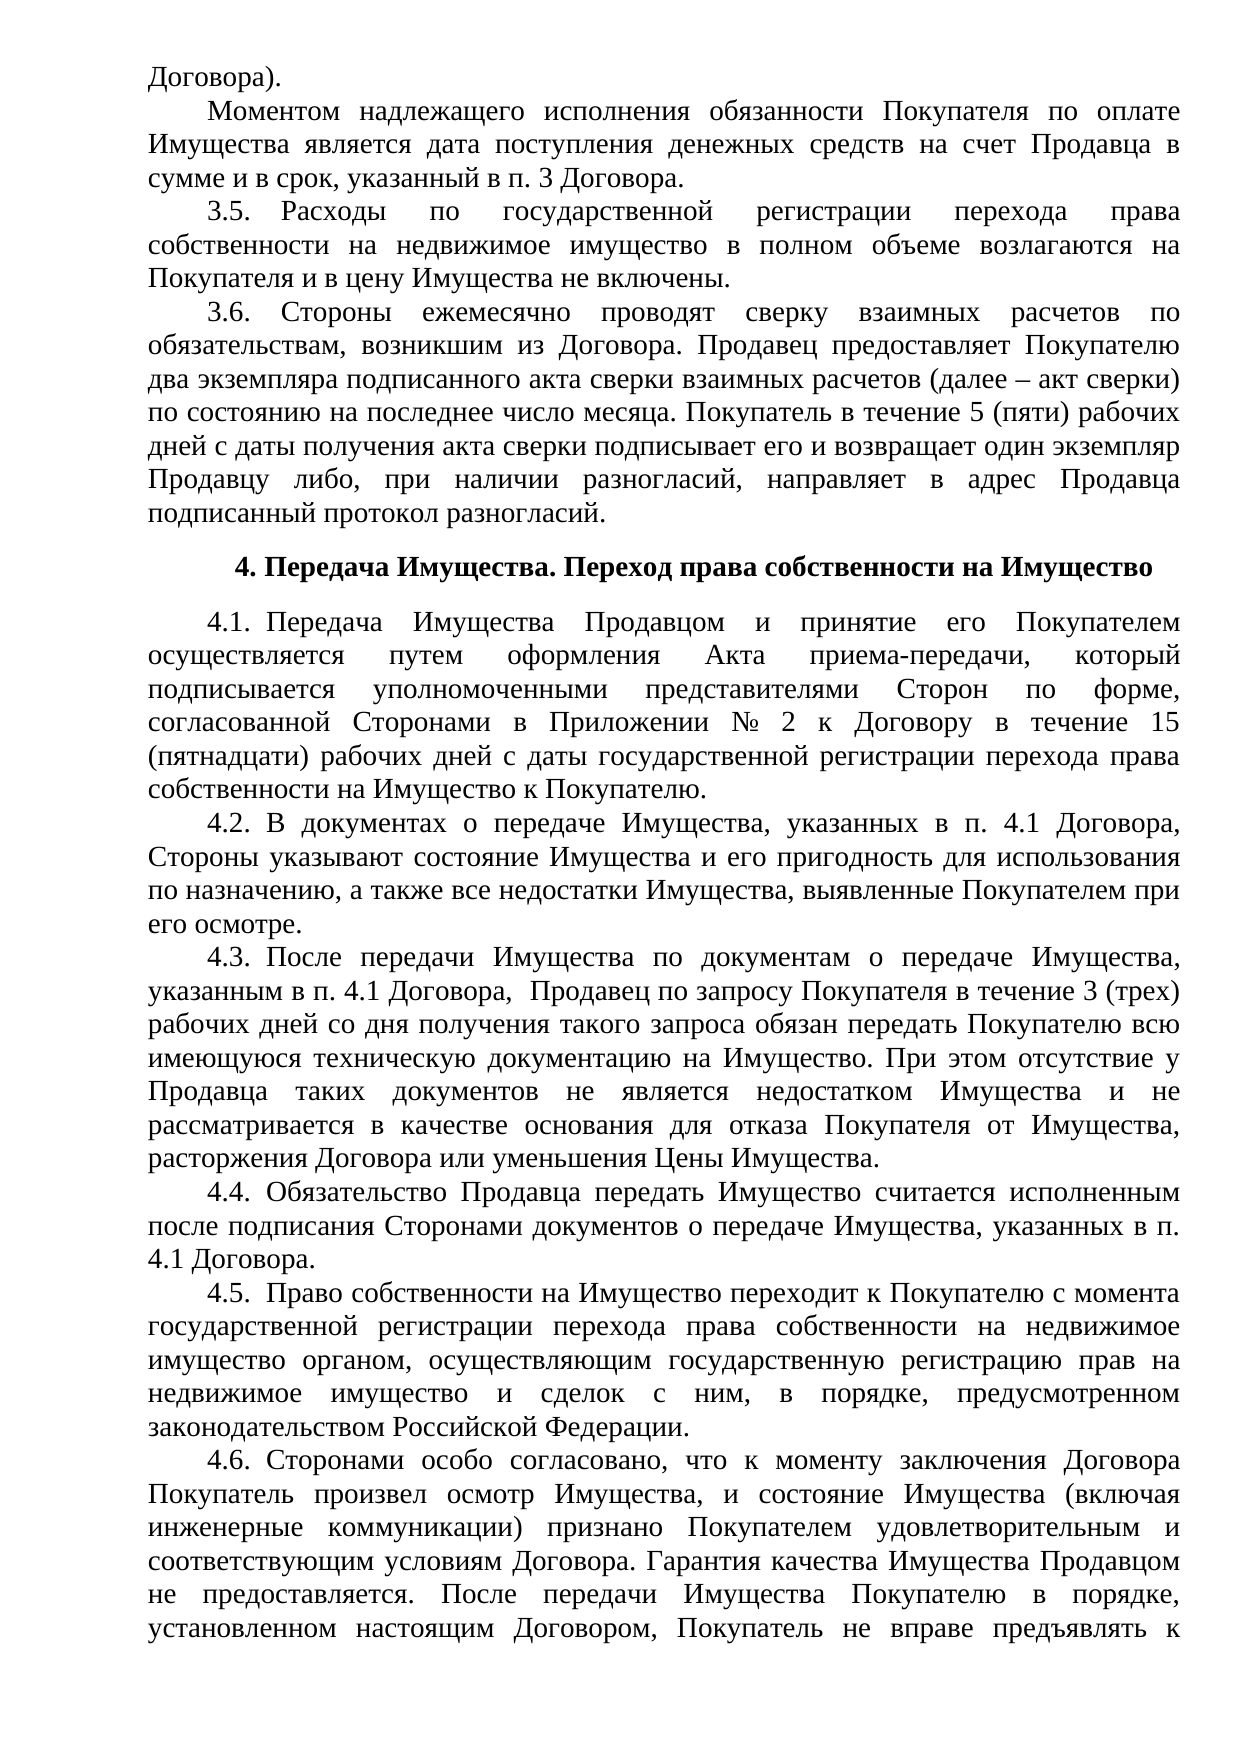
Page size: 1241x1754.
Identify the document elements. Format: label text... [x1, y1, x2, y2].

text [148, 59, 1181, 93]
list В документах о передаче Имущества, указанных в п. 4.1 Договора, Стороны указывают состояние Имущества и его пригодность для использования по назначению, а также все недостатки Имущества, выявленные Покупателем при его осмотре. [148, 805, 1181, 939]
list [148, 1442, 1181, 1644]
list Расходы по государственной регистрации перехода права собственности на недвижимое имущество в полном объеме возлагаются на Покупателя и в цену Имущества не включены. [148, 193, 1181, 294]
list После передачи Имущества по документам о передаче Имущества, указанным в п. 4.1 Договора, Продавец по запросу Покупателя в течение 3 (трех) рабочих дней со дня получения такого запроса обязан передать Покупателю всю имеющуюся техническую документацию на Имущество. При этом отсутствие у Продавца таких документов не является недостатком Имущества и не рассматривается в качестве основания для отказа Покупателя от Имущества, расторжения Договора или уменьшения Цены Имущества. [148, 939, 1181, 1174]
list Стороны ежемесячно проводят сверку взаимных расчетов по обязательствам, возникшим из Договора. Продавец предоставляет Покупателю два экземпляра подписанного акта сверки взаимных расчетов (далее – акт сверки) по состоянию на последнее число месяца. Покупатель в течение 5 (пяти) рабочих дней с даты получения акта сверки подписывает его и возвращает один экземпляр Продавцу либо, при наличии разногласий, направляет в адрес Продавца подписанный протокол разногласий. [148, 294, 1181, 529]
text Моментом надлежащего исполнения обязанности Покупателя по оплате Имущества является дата поступления денежных средств на счет Продавца в сумме и в срок, указанный в п. 3 Договора. [148, 93, 1181, 193]
list Передача Имущества. Переход права собственности на Имущество [148, 549, 1181, 583]
list Обязательство Продавца передать Имущество считается исполненным после подписания Сторонами документов о передаче Имущества, указанных в п. 4.1 Договора. [148, 1174, 1181, 1275]
list Передача Имущества Продавцом и принятие его Покупателем осуществляется путем оформления Акта приема-передачи, который подписывается уполномоченными представителями Сторон по форме, согласованной Сторонами в Приложении № 2 к Договору в течение 15 (пятнадцати) рабочих дней с даты государственной регистрации перехода права собственности на Имущество к Покупателю. [148, 604, 1181, 805]
list Право собственности на Имущество переходит к Покупателю с момента государственной регистрации перехода права собственности на недвижимое имущество органом, осуществляющим государственную регистрацию прав на недвижимое имущество и сделок с ним, в порядке, предусмотренном законодательством Российской Федерации. [148, 1275, 1181, 1442]
